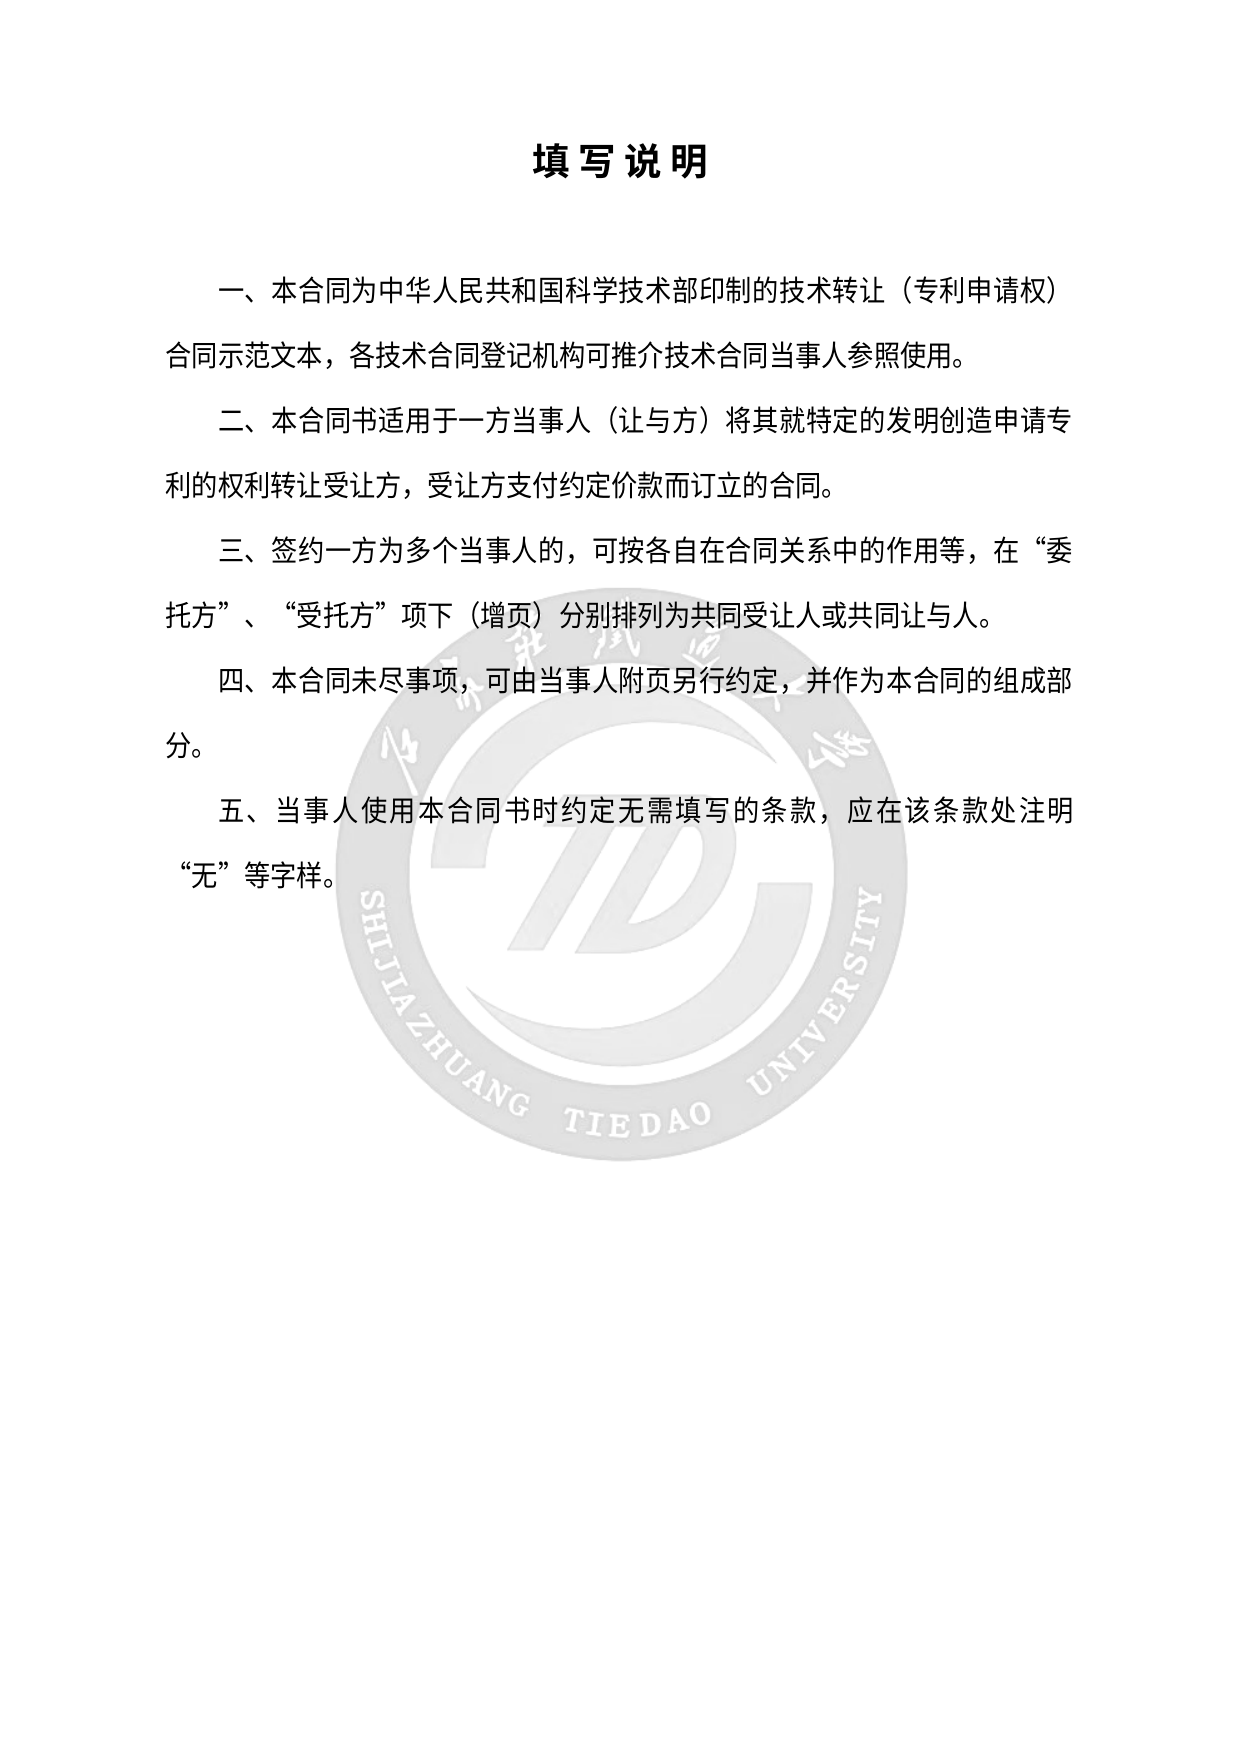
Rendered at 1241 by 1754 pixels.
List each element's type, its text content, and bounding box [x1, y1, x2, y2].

text 四、本合同未尽事项，可由当事人附页另行约定，并作为本合同的组成部分。 [165, 646, 1075, 776]
text 五、当事人使用本合同书时约定无需填写的条款，应在该条款处注明“无”等字样。 [165, 776, 1075, 906]
text 二、本合同书适用于一方当事人（让与方）将其就特定的发明创造申请专利的权利转让受让方，受让方支付约定价款而订立的合同。 [165, 386, 1075, 516]
text 三、签约一方为多个当事人的，可按各自在合同关系中的作用等，在“委托方”、“受托方”项下（增页）分别排列为共同受让人或共同让与人。 [165, 516, 1075, 646]
text 填 写 说 明 [165, 126, 1075, 191]
text 一、本合同为中华人民共和国科学技术部印制的技术转让（专利申请权）合同示范文本，各技术合同登记机构可推介技术合同当事人参照使用。 [165, 256, 1075, 386]
